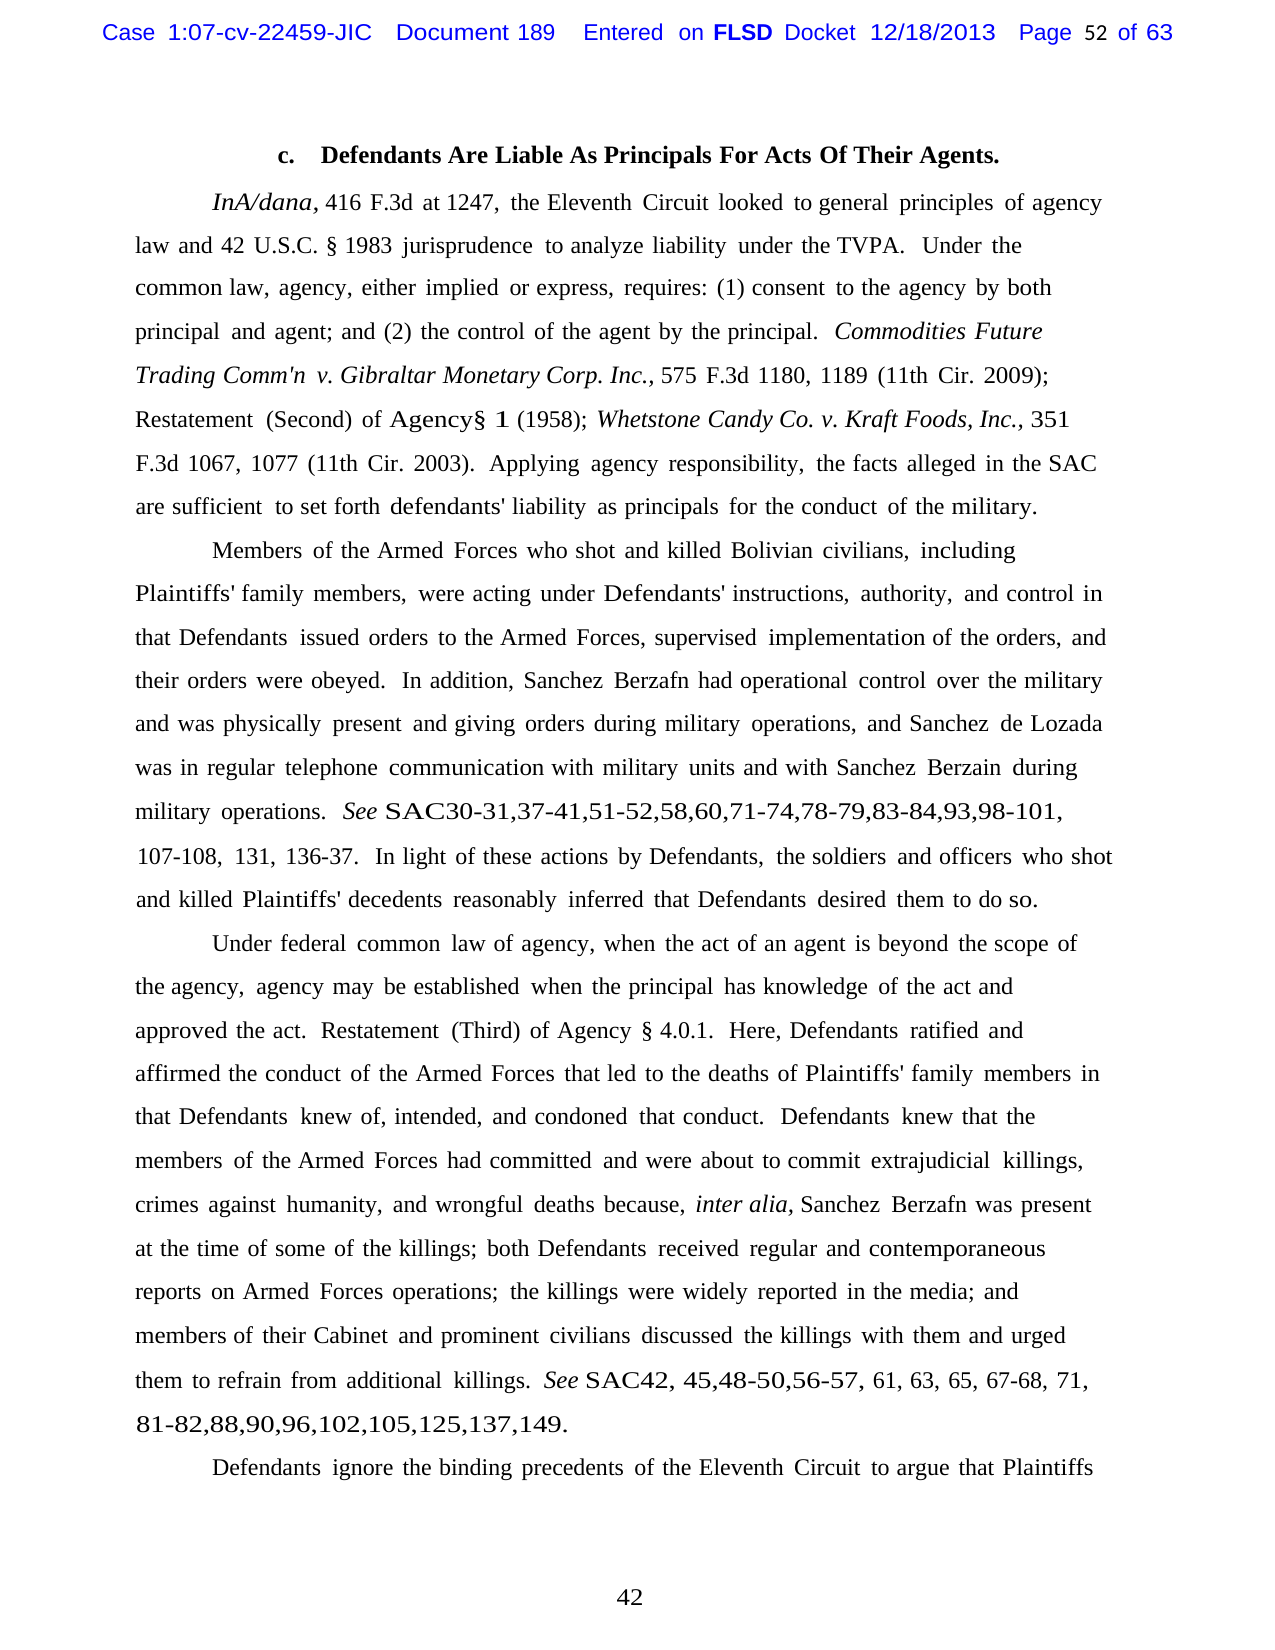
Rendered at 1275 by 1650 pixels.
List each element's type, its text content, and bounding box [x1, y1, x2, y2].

text F.3d 1067, 1077 (11th Cir. 2003). Applying agency responsibility, the facts alleged in the SAC [135, 449, 1189, 476]
text c. Defendants Are Liable As Principals For Acts Of Their Agents. [269, 140, 1008, 169]
text Members of the Armed Forces who shot and killed Bolivian civilians, including Plaintiffs' family members, were acting under Defendants' instructions, authority, and control in that Defendants issued orders to the Armed Forces, supervised implementation of the orders, and their orders were obeyed. In addition, Sanchez Berzafn had operational control over the military and was physically present and giving orders during military operations, and Sanchez de Lozada was in regular telephone communication with military units and with Sanchez Berzain during military operations. See SAC30-31,37-41,51-52,58,60,71-74,78-79,83-84,93,98-101, [135, 536, 1119, 825]
text 81-82,88,90,96,102,105,125,137,149. [136, 1410, 1189, 1438]
text are sufficient to set forth defendants' liability as principals for the conduct of the military. [135, 492, 1189, 519]
text Defendants ignore the binding precedents of the Eleventh Circuit to argue that Plaintiffs [212, 1453, 1189, 1481]
text 42 [611, 1583, 648, 1610]
text 107-108, 131, 136-37. In light of these actions by Defendants, the soldiers and officers who shot and killed Plaintiffs' decedents reasonably inferred that Defendants desired them to do so. [136, 842, 1122, 913]
text Under federal common law of agency, when the act of an agent is beyond the scope of the agency, agency may be established when the principal has knowledge of the act and approved the act. Restatement (Third) of Agency § 4.0.1. Here, Defendants ratified and affirmed the conduct of the Armed Forces that led to the deaths of Plaintiffs' family members in that Defendants knew of, intended, and condoned that conduct. Defendants knew that the members of the Armed Forces had committed and were about to commit extrajudicial killings, crimes against humanity, and wrongful deaths because, inter alia, Sanchez Berzafn was present at the time of some of the killings; both Defendants received regular and contemporaneous reports on Armed Forces operations; the killings were widely reported in the media; and members of their Cabinet and prominent civilians discussed the killings with them and urged them to refrain from additional killings. See SAC42, 45,48-50,56-57, 61, 63, 65, 67-68, 71, [135, 929, 1112, 1393]
text InA/dana, 416 F.3d at 1247, the Eleventh Circuit looked to general principles of agency law and 42 U.S.C. § 1983 jurisprudence to analyze liability under the TVPA. Under the common law, agency, either implied or express, requires: (1) consent to the agency by both principal and agent; and (2) the control of the agent by the principal. Commodities Future Trading Comm'n v. Gibraltar Monetary Corp. Inc., 575 F.3d 1180, 1189 (11th Cir. 2009); Restatement (Second) of Agency§ 1 (1958); Whetstone Candy Co. v. Kraft Foods, Inc., 351 [135, 187, 1110, 432]
